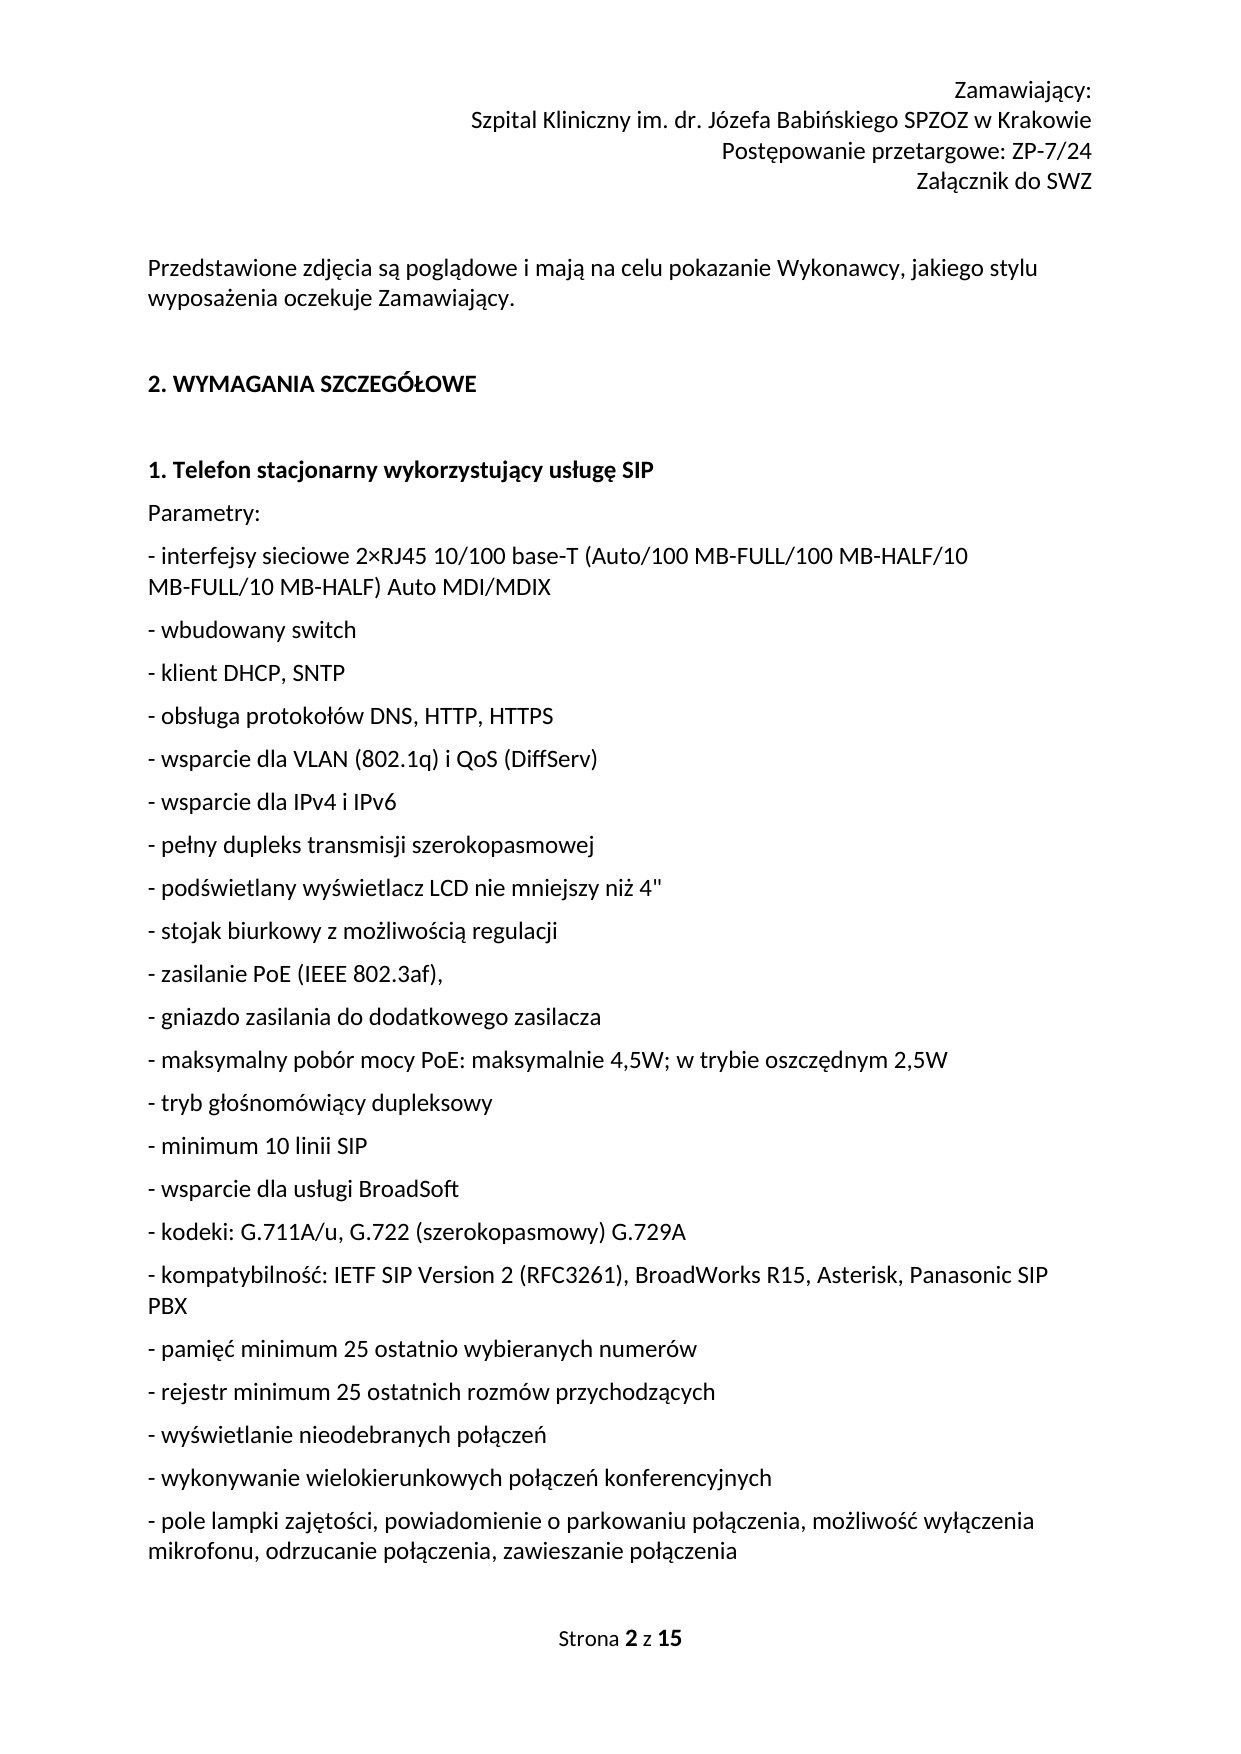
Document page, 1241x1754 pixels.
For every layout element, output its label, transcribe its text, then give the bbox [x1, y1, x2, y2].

text Przedstawione zdjęcia są poglądowe i mają na celu pokazanie Wykonawcy, jakiego stylu wyposażenia oczekuje Zamawiający. [148, 252, 1093, 313]
text - wsparcie dla usługi BroadSoft [148, 1173, 1093, 1204]
text - rejestr minimum 25 ostatnich rozmów przychodzących [148, 1376, 1093, 1406]
text - obsługa protokołów DNS, HTTP, HTTPS [148, 700, 1093, 731]
text - zasilanie PoE (IEEE 802.3af), [148, 958, 1093, 989]
text - gniazdo zasilania do dodatkowego zasilacza [148, 1001, 1093, 1032]
text - interfejsy sieciowe 2×RJ45 10/100 base-T (Auto/100 MB-FULL/100 MB-HALF/10 MB-FULL/10 MB-HALF) Auto MDI/MDIX [148, 541, 1093, 602]
text 1. Telefon stacjonarny wykorzystujący usługę SIP [148, 454, 1093, 485]
text - wyświetlanie nieodebranych połączeń [148, 1419, 1093, 1449]
text - tryb głośnomówiący dupleksowy [148, 1087, 1093, 1118]
text - wykonywanie wielokierunkowych połączeń konferencyjnych [148, 1462, 1093, 1492]
text - wsparcie dla VLAN (802.1q) i QoS (DiffServ) [148, 743, 1093, 774]
text - pole lampki zajętości, powiadomienie o parkowaniu połączenia, możliwość wyłączenia mikrofonu, odrzucanie połączenia, zawieszanie połączenia [148, 1505, 1093, 1566]
text - pełny dupleks transmisji szerokopasmowej [148, 829, 1093, 860]
text - klient DHCP, SNTP [148, 657, 1093, 688]
text - wsparcie dla IPv4 i IPv6 [148, 786, 1093, 817]
text - kompatybilność: IETF SIP Version 2 (RFC3261), BroadWorks R15, Asterisk, Panasonic SIP PBX [148, 1259, 1093, 1320]
text - maksymalny pobór mocy PoE: maksymalnie 4,5W; w trybie oszczędnym 2,5W [148, 1044, 1093, 1075]
text 2. WYMAGANIA SZCZEGÓŁOWE [148, 368, 1093, 399]
text - wbudowany switch [148, 614, 1093, 644]
text - stojak biurkowy z możliwością regulacji [148, 915, 1093, 946]
text - kodeki: G.711A/u, G.722 (szerokopasmowy) G.729A [148, 1216, 1093, 1247]
text Parametry: [148, 497, 1093, 528]
text - minimum 10 linii SIP [148, 1130, 1093, 1161]
text - podświetlany wyświetlacz LCD nie mniejszy niż 4" [148, 872, 1093, 903]
text - pamięć minimum 25 ostatnio wybieranych numerów [148, 1333, 1093, 1363]
